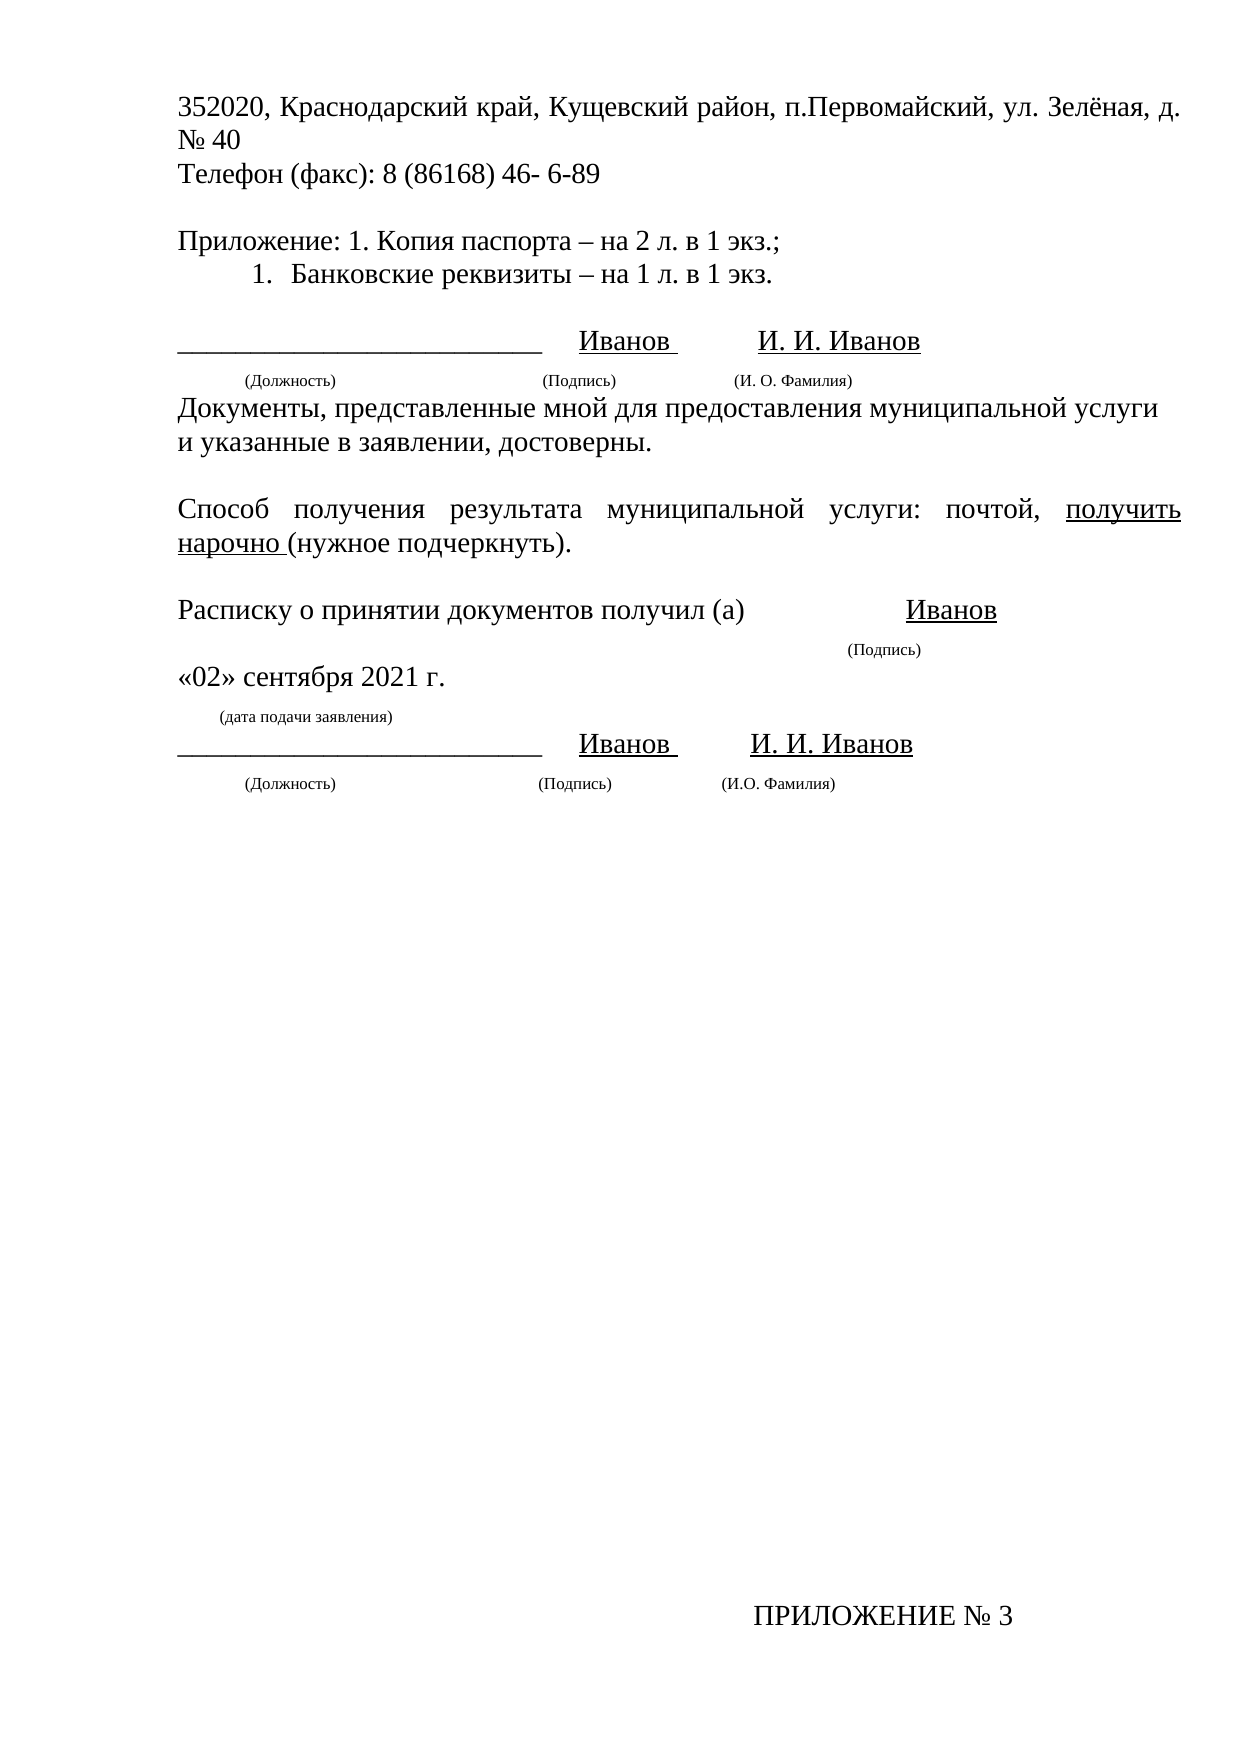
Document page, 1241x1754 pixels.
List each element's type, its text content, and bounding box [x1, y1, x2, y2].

text (Должность) (Подпись) (И. О. Фамилия) [177, 357, 1181, 391]
text Телефон (факс): 8 (86168) 46- 6-89 [177, 156, 1181, 189]
text Расписку о принятии документов получил (а) Иванов [177, 592, 1181, 625]
text (Должность) (Подпись) (И.О. Фамилия) [177, 759, 1181, 793]
text (дата подачи заявления) [177, 692, 1181, 726]
text Документы, представленные мной для предоставления муниципальной услуги и указанные в заявлении, достоверны. [177, 391, 1181, 458]
text (Подпись) [177, 625, 1181, 659]
text ПРИЛОЖЕНИЕ № 3 [753, 1598, 1181, 1632]
text _________________________ Иванов И. И. Иванов [177, 726, 1181, 759]
text Способ получения результата муниципальной услуги: почтой, получить нарочно (нужное подчеркнуть). [177, 491, 1181, 558]
list Банковские реквизиты – на 1 л. в 1 экз. [251, 256, 1181, 290]
text Приложение: 1. Копия паспорта – на 2 л. в 1 экз.; [177, 223, 1181, 256]
text 352020, Краснодарский край, Кущевский район, п.Первомайский, ул. Зелёная, д. № 40 [177, 89, 1181, 156]
text _________________________ Иванов И. И. Иванов [177, 323, 1181, 357]
text «02» сентября 2021 г. [177, 659, 1181, 692]
